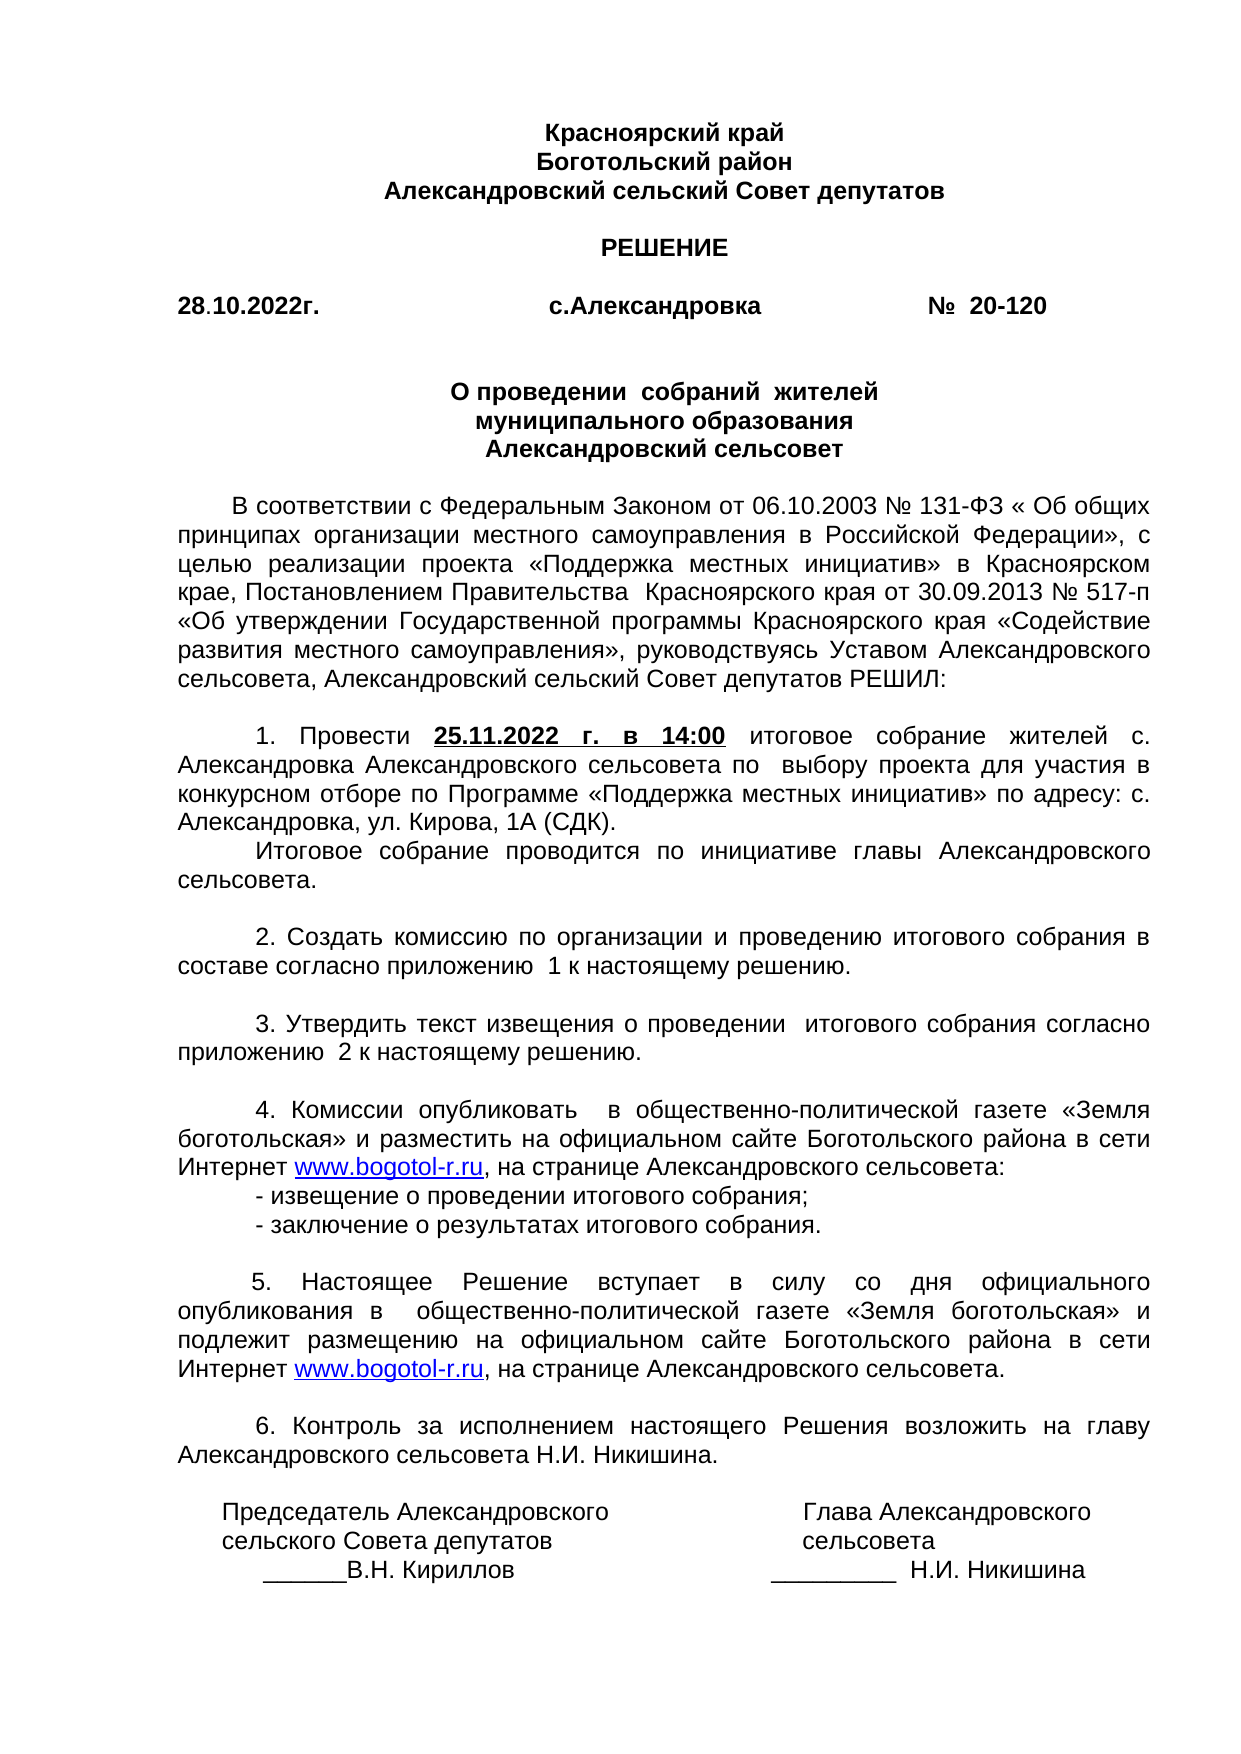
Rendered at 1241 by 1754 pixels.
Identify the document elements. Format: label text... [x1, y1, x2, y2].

text 6. Контроль за исполнением настоящего Решения возложить на главу Александровского сельсовета Н.И. Никишина. [177, 1411, 1152, 1469]
text - извещение о проведении итогового собрания; [177, 1181, 1152, 1210]
text 3. Утвердить текст извещения о проведении итогового собрания согласно приложению 2 к настоящему решению. [177, 1009, 1152, 1066]
text Боготольский район [177, 147, 1152, 176]
text Председатель Александровского Глава Александровского [222, 1497, 1152, 1526]
text Александровский сельсовет [177, 434, 1152, 463]
list 5. Настоящее Решение вступает в силу со дня официального опубликования в общественно-политической газете «Земля боготольская» и подлежит размещению на официальном сайте Боготольского района в сети Интернет www.bogotol-r.ru, на странице Александровского сельсовета. [177, 1267, 1152, 1382]
text 28.10.2022г. с.Александровка № 20-120 [177, 291, 1152, 319]
text 1. Провести 25.11.2022 г. в 14:00 итоговое собрание жителей с. Александровка Александровского сельсовета по выбору проекта для участия в конкурсном отборе по Программе «Поддержка местных инициатив» по адресу: с. Александровка, ул. Кирова, 1А (СДК). [177, 721, 1152, 836]
text Итоговое собрание проводится по инициативе главы Александровского сельсовета. [177, 836, 1152, 894]
text сельского Совета депутатов сельсовета [222, 1526, 1152, 1555]
text муниципального образования [177, 406, 1152, 434]
text 4. Комиссии опубликовать в общественно-политической газете «Земля боготольская» и разместить на официальном сайте Боготольского района в сети Интернет www.bogotol-r.ru, на странице Александровского сельсовета: [177, 1095, 1152, 1181]
text ______В.Н. Кириллов _________ Н.И. Никишина [222, 1555, 1152, 1584]
text Александровский сельский Совет депутатов [177, 176, 1152, 204]
text РЕШЕНИЕ [177, 233, 1152, 262]
text О проведении собраний жителей [177, 377, 1152, 406]
text 2. Создать комиссию по организации и проведению итогового собрания в составе согласно приложению 1 к настоящему решению. [177, 922, 1152, 980]
text - заключение о результатах итогового собрания. [177, 1210, 1152, 1239]
text Красноярский край [177, 118, 1152, 147]
text В соответствии с Федеральным Законом от 06.10.2003 № 131-ФЗ « Об общих принципах организации местного самоуправления в Российской Федерации», с целью реализации проекта «Поддержка местных инициатив» в Красноярском крае, Постановлением Правительства Красноярского края от 30.09.2013 № 517-п «Об утверждении Государственной программы Красноярского края «Содействие развития местного самоуправления», руководствуясь Уставом Александровского сельсовета, Александровский сельский Совет депутатов РЕШИЛ: [177, 491, 1152, 692]
